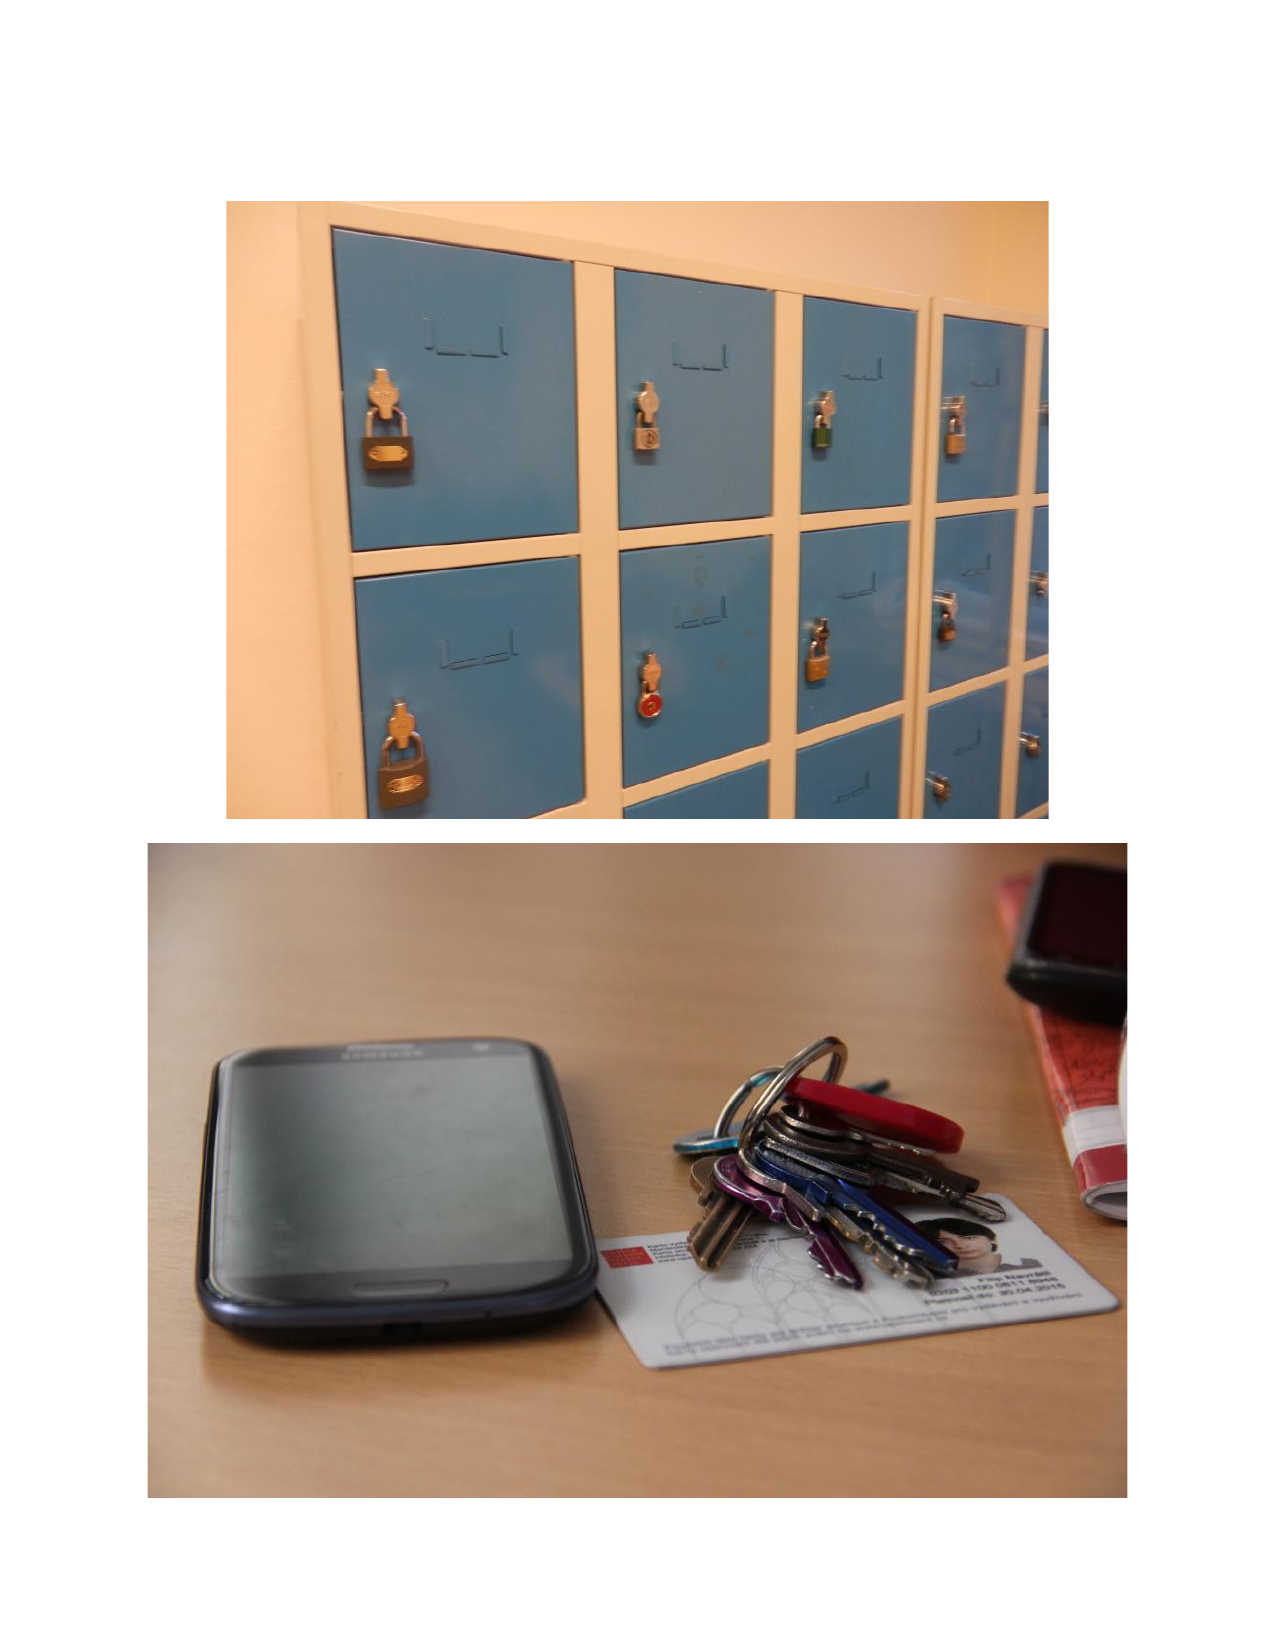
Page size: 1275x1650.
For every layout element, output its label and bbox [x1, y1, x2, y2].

picture [226, 201, 1049, 819]
picture [147, 843, 1128, 1498]
